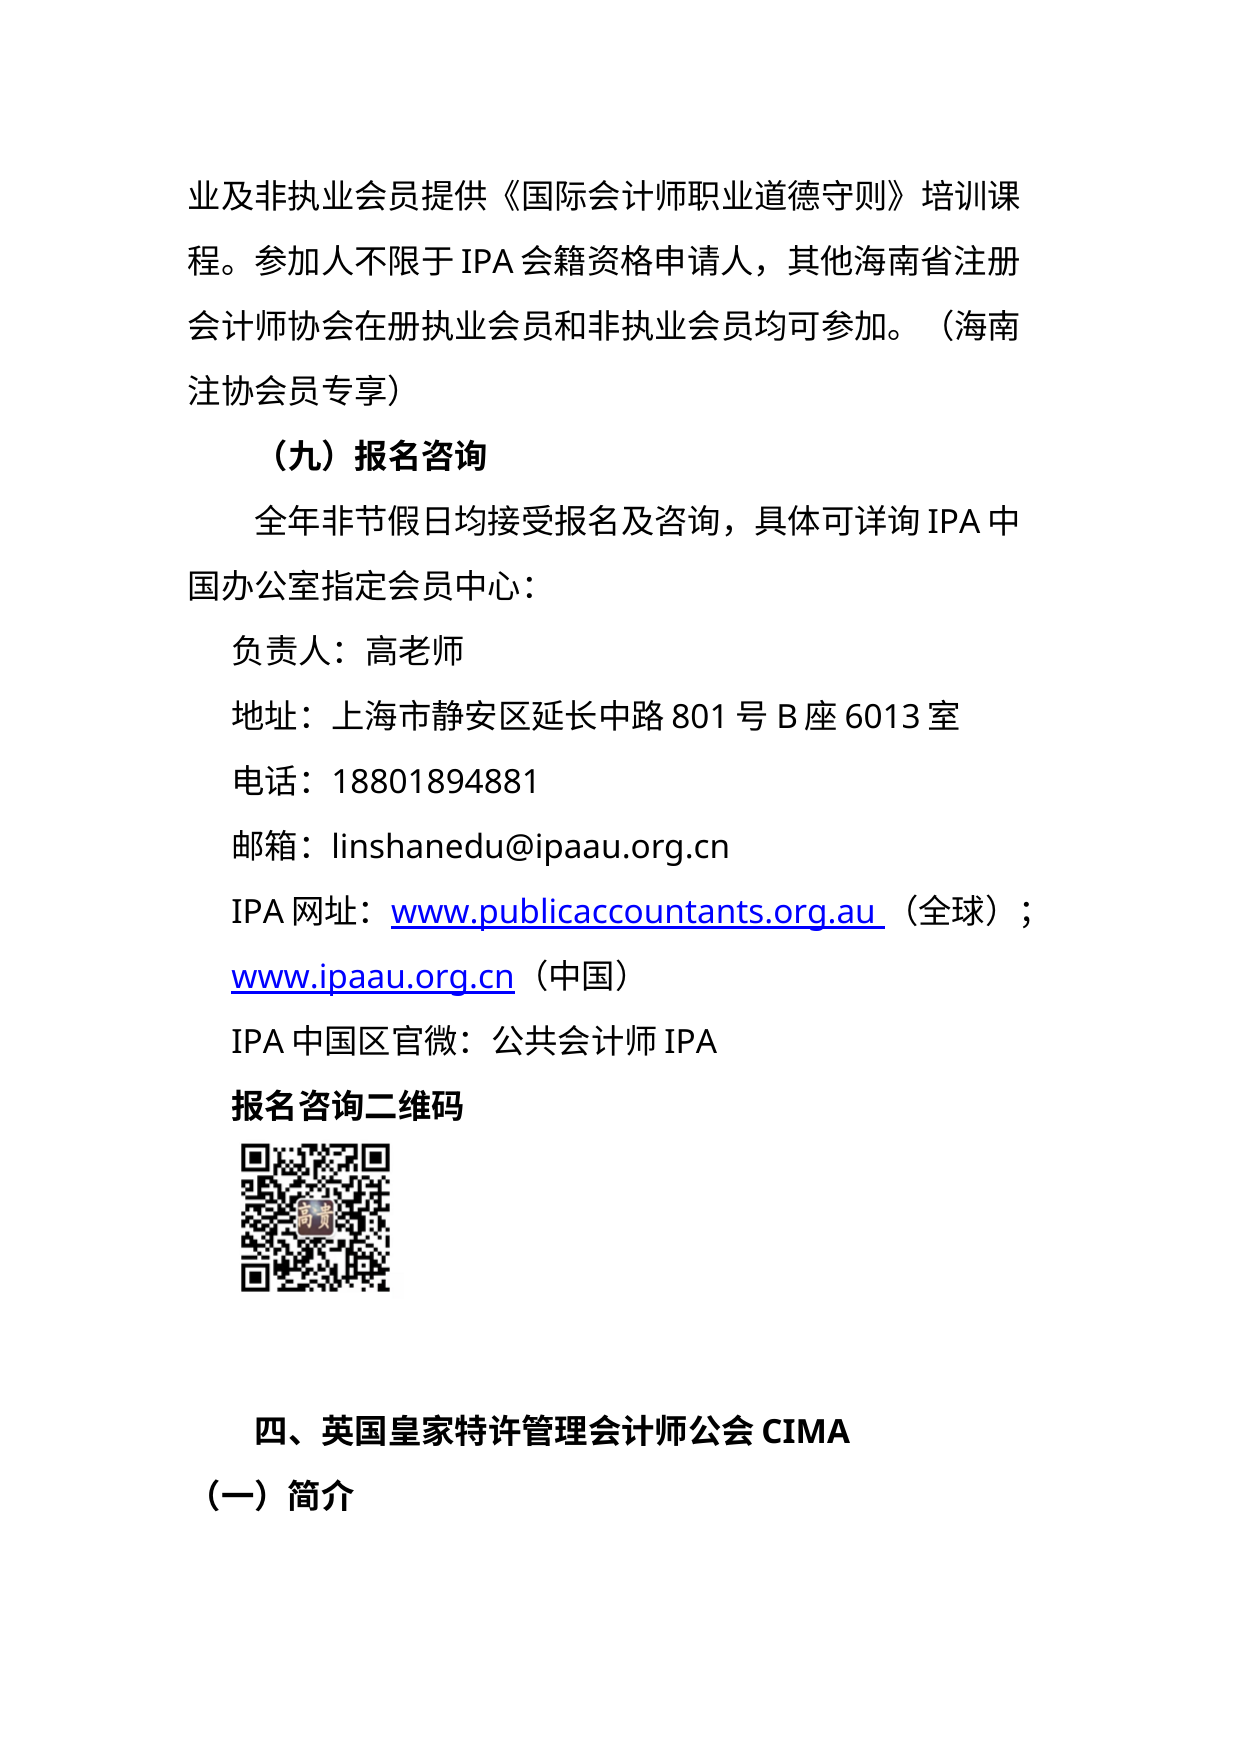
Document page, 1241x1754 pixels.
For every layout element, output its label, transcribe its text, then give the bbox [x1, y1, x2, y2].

text 地址：上海市静安区延长中路801号 B座6013室 [231, 682, 1053, 747]
text IPA中国区官微：公共会计师IPA [231, 1007, 1053, 1072]
picture [231, 1137, 405, 1306]
text （九）报名咨询 [187, 422, 1053, 487]
text 电话：18801894881 [231, 747, 1053, 812]
text 邮箱：linshanedu@ipaau.org.cn [231, 812, 1053, 877]
list 简介 [187, 1462, 1053, 1527]
text 全年非节假日均接受报名及咨询，具体可详询IPA中国办公室指定会员中心： [187, 487, 1053, 617]
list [187, 162, 1053, 422]
list 英国皇家特许管理会计师公会CIMA [187, 1397, 1053, 1462]
text IPA网址：www.publicaccountants.org.au （全球）；www.ipaau.org.cn（中国） [231, 877, 1053, 1007]
text 报名咨询二维码 [231, 1072, 1053, 1137]
text 负责人：高老师 [231, 617, 1053, 682]
